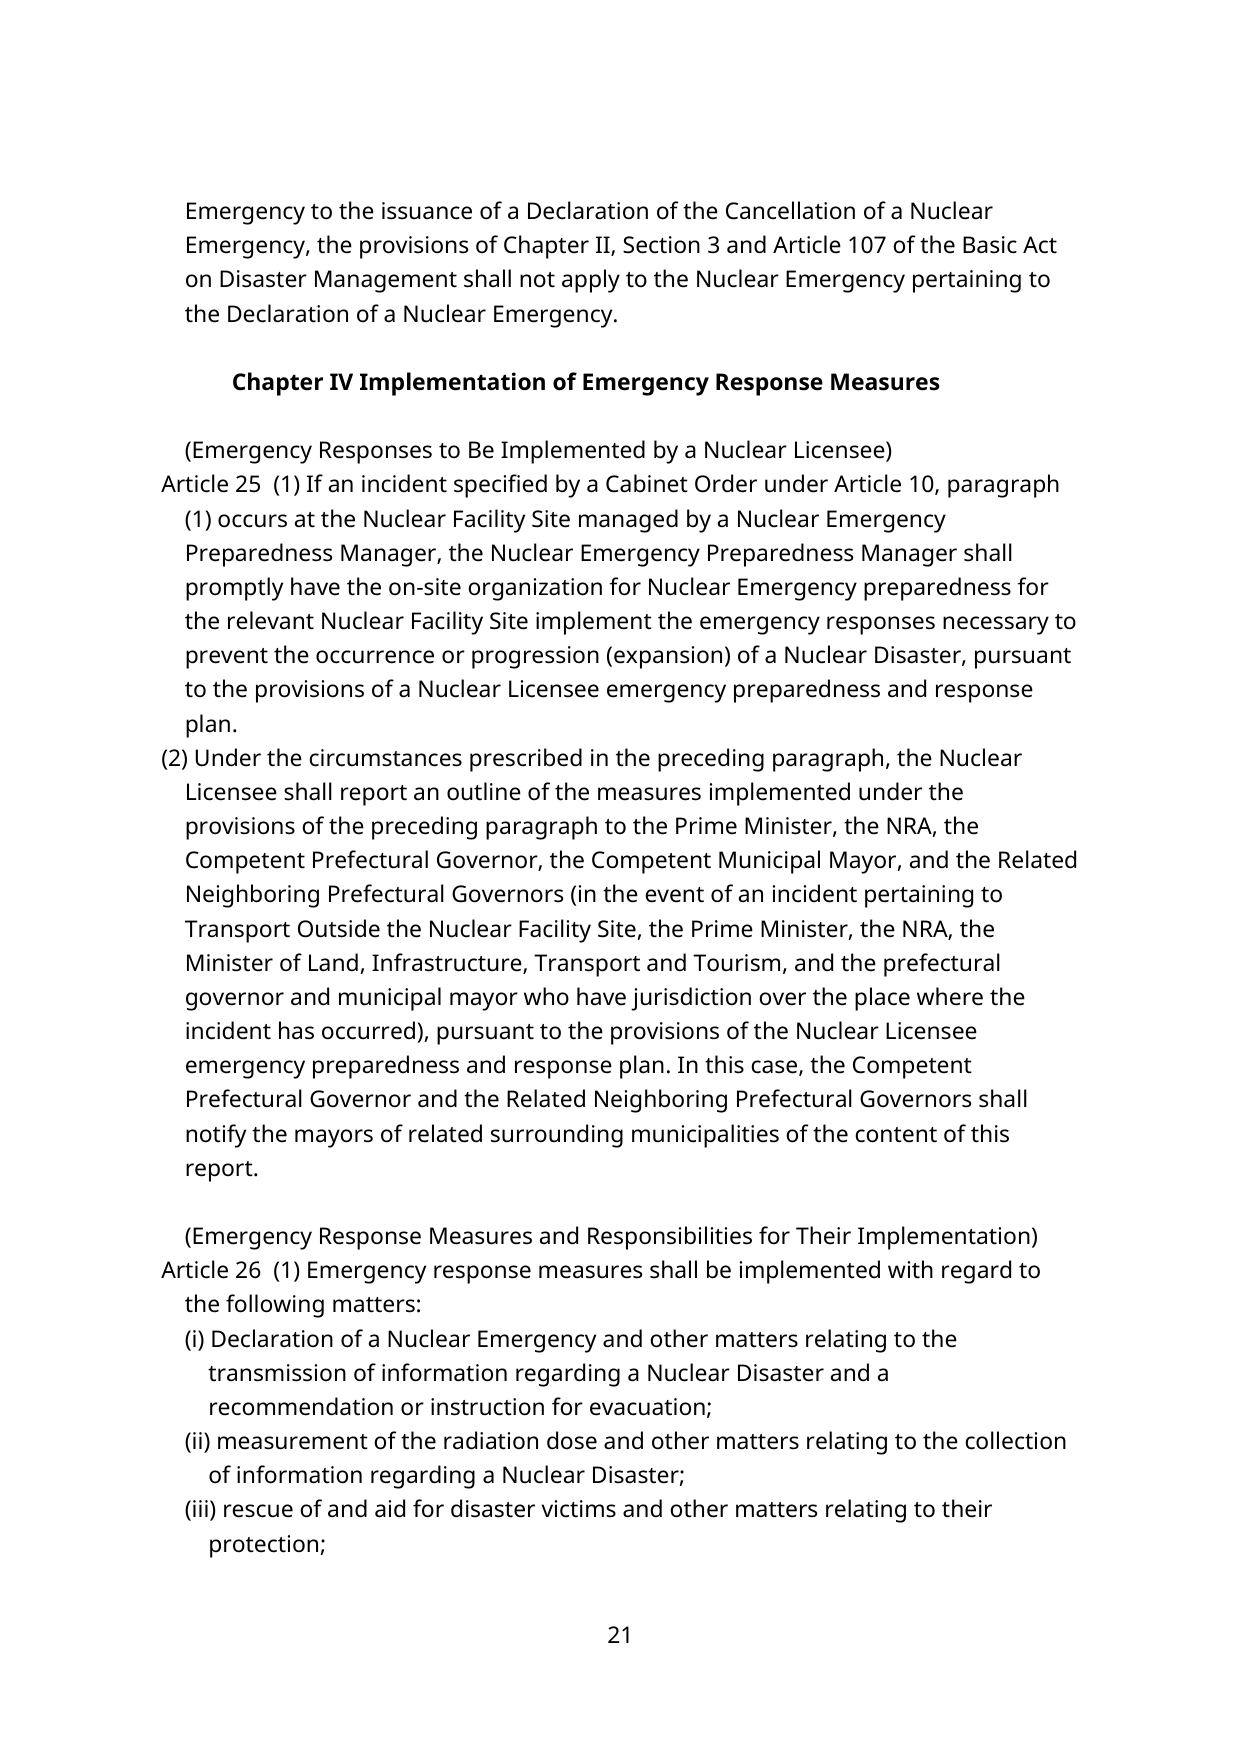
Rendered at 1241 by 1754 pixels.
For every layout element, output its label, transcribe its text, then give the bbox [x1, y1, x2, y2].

text (iii) rescue of and aid for disaster victims and other matters relating to their protection; [184, 1492, 1079, 1560]
text Chapter IV Implementation of Emergency Response Measures [230, 364, 1079, 399]
text (Emergency Response Measures and Responsibilities for Their Implementation) [184, 1219, 1079, 1253]
text (Emergency Responses to Be Implemented by a Nuclear Licensee) [184, 433, 1079, 467]
text (ii) measurement of the radiation dose and other matters relating to the collection of information regarding a Nuclear Disaster; [184, 1424, 1079, 1492]
text Article 26 (1) Emergency response measures shall be implemented with regard to the following matters: [161, 1253, 1079, 1321]
text (2) Under the circumstances prescribed in the preceding paragraph, the Nuclear Licensee shall report an outline of the measures implemented under the provisions of the preceding paragraph to the Prime Minister, the NRA, the Competent Prefectural Governor, the Competent Municipal Mayor, and the Related Neighboring Prefectural Governors (in the event of an incident pertaining to Transport Outside the Nuclear Facility Site, the Prime Minister, the NRA, the Minister of Land, Infrastructure, Transport and Tourism, and the prefectural governor and municipal mayor who have jurisdiction over the place where the incident has occurred), pursuant to the provisions of the Nuclear Licensee emergency preparedness and response plan. In this case, the Competent Prefectural Governor and the Related Neighboring Prefectural Governors shall notify the mayors of related surrounding municipalities of the content of this report. [161, 740, 1079, 1184]
text Article 25 (1) If an incident specified by a Cabinet Order under Article 10, paragraph (1) occurs at the Nuclear Facility Site managed by a Nuclear Emergency Preparedness Manager, the Nuclear Emergency Preparedness Manager shall promptly have the on-site organization for Nuclear Emergency preparedness for the relevant Nuclear Facility Site implement the emergency responses necessary to prevent the occurrence or progression (expansion) of a Nuclear Disaster, pursuant to the provisions of a Nuclear Licensee emergency preparedness and response plan. [161, 467, 1079, 740]
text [161, 194, 1079, 330]
text (i) Declaration of a Nuclear Emergency and other matters relating to the transmission of information regarding a Nuclear Disaster and a recommendation or instruction for evacuation; [184, 1321, 1079, 1424]
